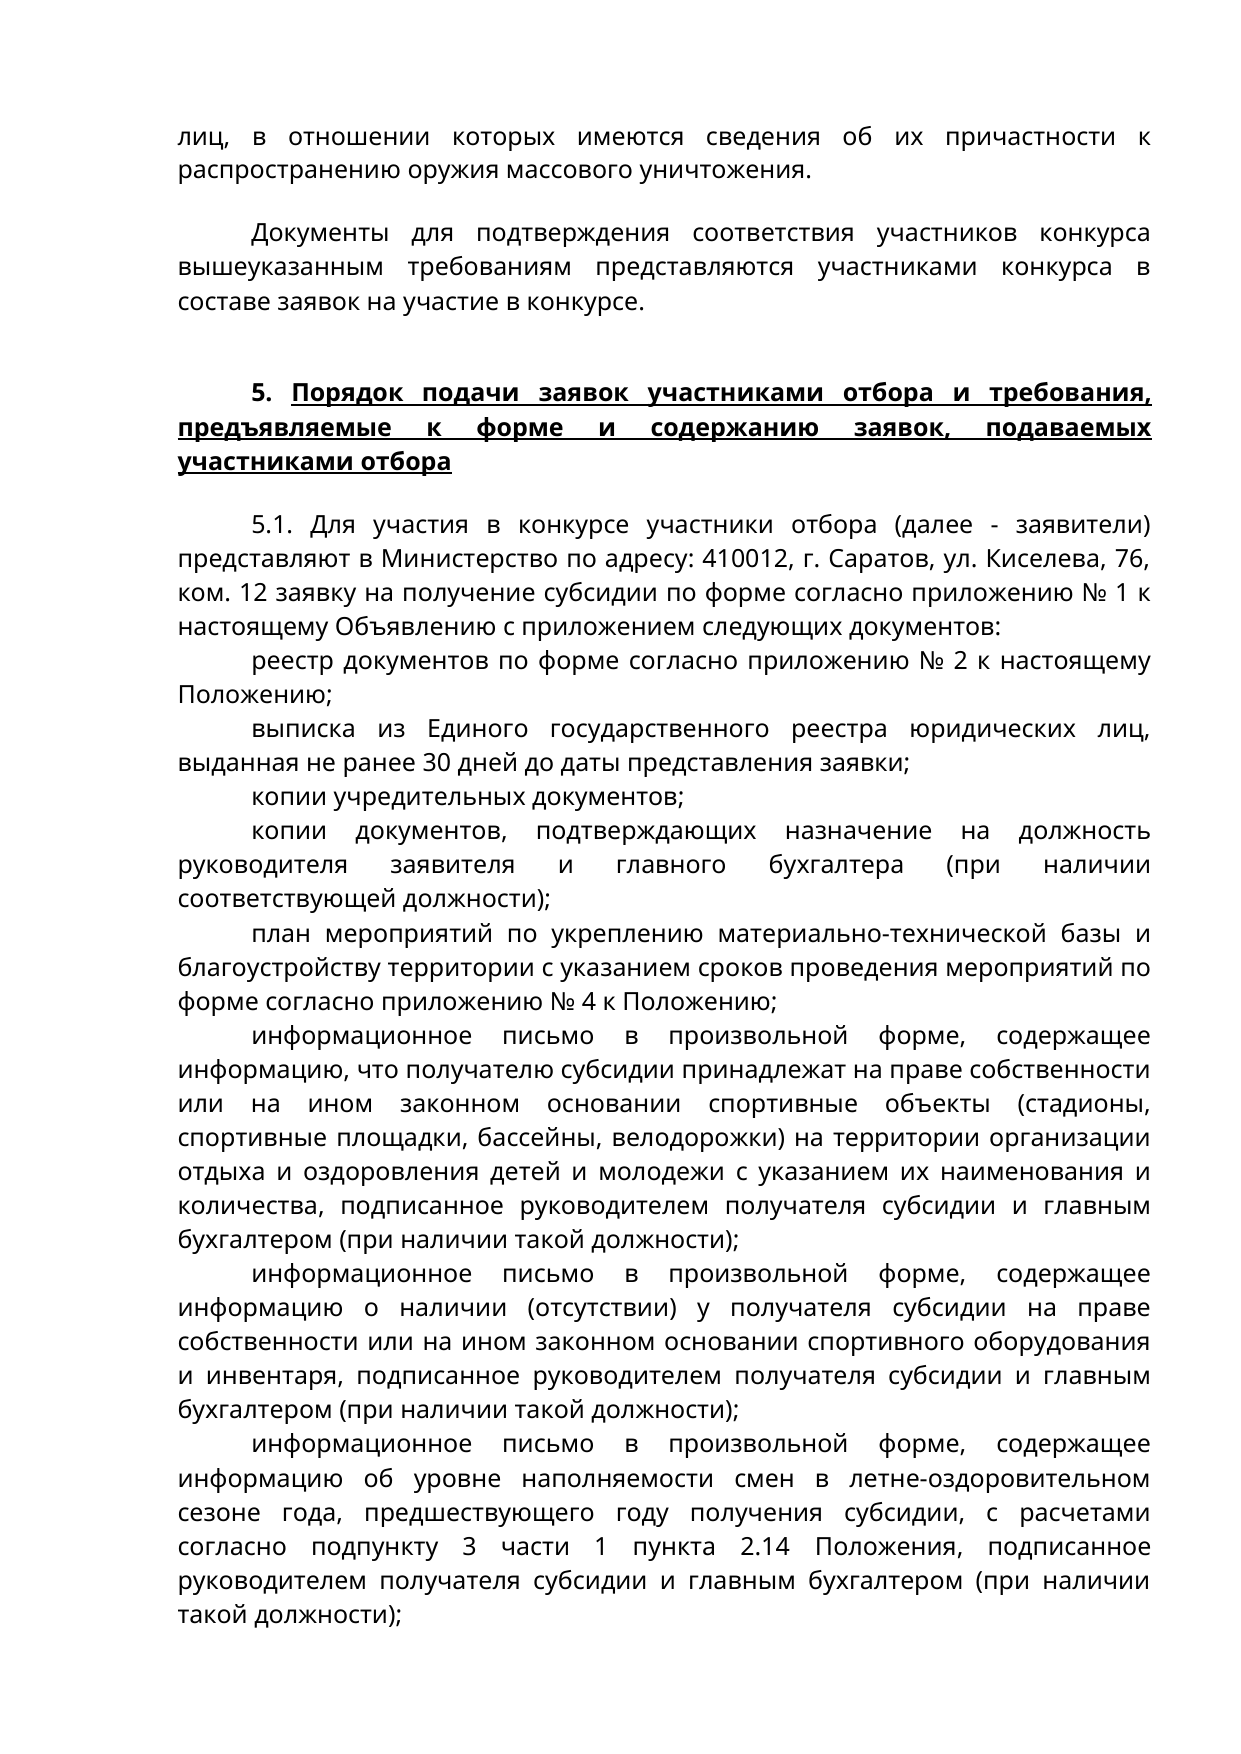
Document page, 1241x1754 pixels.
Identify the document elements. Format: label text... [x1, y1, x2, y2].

text информационное письмо в произвольной форме, содержащее информацию о наличии (отсутствии) у получателя субсидии на праве собственности или на ином законном основании спортивного оборудования и инвентаря, подписанное руководителем получателя субсидии и главным бухгалтером (при наличии такой должности); [177, 1256, 1152, 1426]
text информационное письмо в произвольной форме, содержащее информацию, что получателю субсидии принадлежат на праве собственности или на ином законном основании спортивные объекты (стадионы, спортивные площадки, бассейны, велодорожки) на территории организации отдыха и оздоровления детей и молодежи с указанием их наименования и количества, подписанное руководителем получателя субсидии и главным бухгалтером (при наличии такой должности); [177, 1017, 1152, 1256]
text копии учредительных документов; [177, 779, 1152, 813]
text план мероприятий по укреплению материально-технической базы и благоустройству территории с указанием сроков проведения мероприятий по форме согласно приложению № 4 к Положению; [177, 915, 1152, 1017]
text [177, 118, 1152, 186]
text реестр документов по форме согласно приложению № 2 к настоящему Положению; [177, 643, 1152, 711]
text 5. Порядок подачи заявок участниками отбора и требования, предъявляемые к форме и содержанию заявок, подаваемых участниками отбора [177, 439, 1152, 477]
text 5. Порядок подачи заявок участниками отбора и требования, предъявляемые к форме и содержанию заявок, подаваемых участниками отбора [177, 375, 1152, 438]
text Документы для подтверждения соответствия участников конкурса вышеуказанным требованиям представляются участниками конкурса в составе заявок на участие в конкурсе. [177, 215, 1152, 317]
text информационное письмо в произвольной форме, содержащее информацию об уровне наполняемости смен в летне-оздоровительном сезоне года, предшествующего году получения субсидии, с расчетами согласно подпункту 3 части 1 пункта 2.14 Положения, подписанное руководителем получателя субсидии и главным бухгалтером (при наличии такой должности); [177, 1426, 1152, 1631]
text 5.1. Для участия в конкурсе участники отбора (далее - заявители) представляют в Министерство по адресу: 410012, г. Саратов, ул. Киселева, 76, ком. 12 заявку на получение субсидии по форме согласно приложению № 1 к настоящему Объявлению с приложением следующих документов: [177, 506, 1152, 643]
text копии документов, подтверждающих назначение на должность руководителя заявителя и главного бухгалтера (при наличии соответствующей должности); [177, 813, 1152, 915]
text выписка из Единого государственного реестра юридических лиц, выданная не ранее 30 дней до даты представления заявки; [177, 711, 1152, 779]
